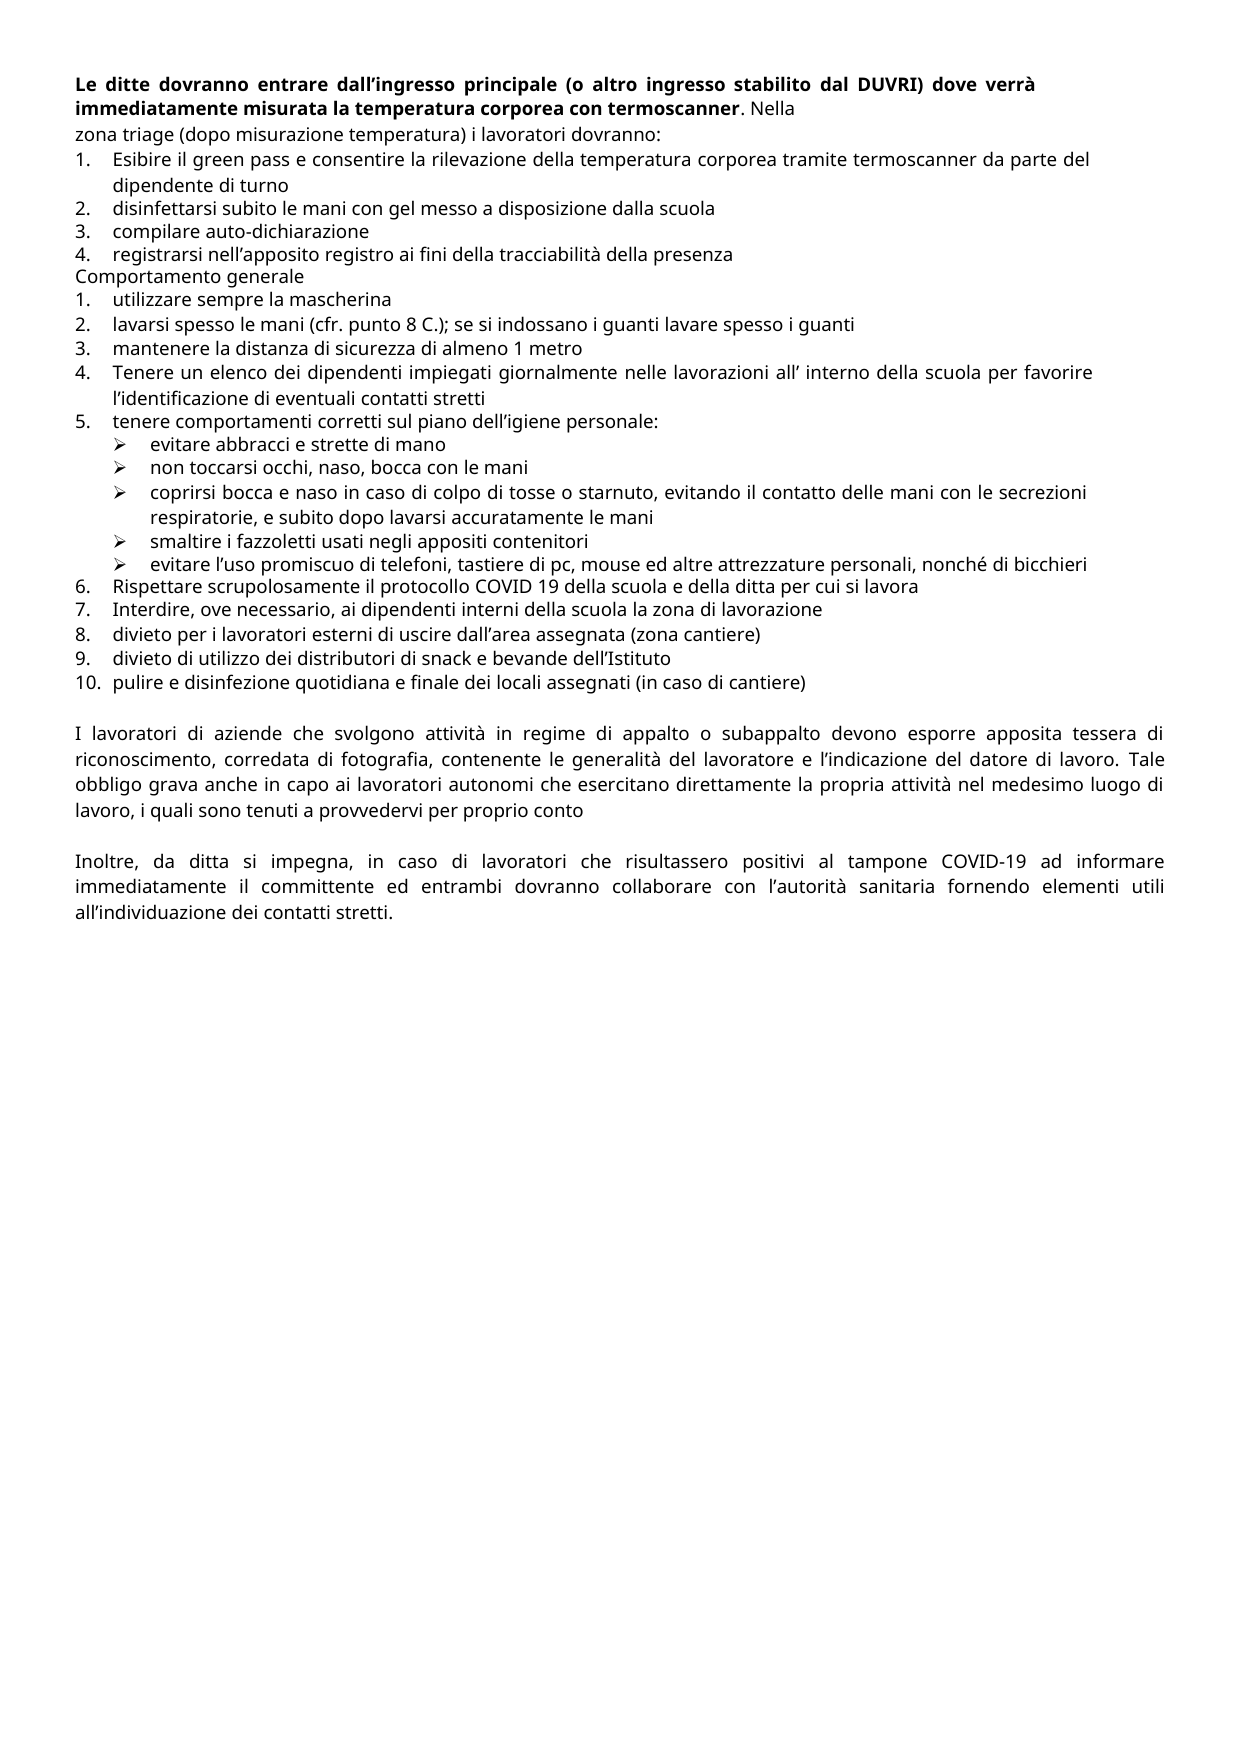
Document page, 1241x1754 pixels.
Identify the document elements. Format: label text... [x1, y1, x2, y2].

list Esibire il green pass e consentire la rilevazione della temperatura corporea tramite termoscanner da parte del dipendente di turno [75, 147, 1165, 198]
list non toccarsi occhi, naso, bocca con le mani [112, 456, 1178, 479]
text immediatamente misurata la temperatura corporea con termoscanner. Nella zona triage (dopo misurazione temperatura) i lavoratori dovranno: [75, 96, 822, 147]
text I lavoratori di aziende che svolgono attività in regime di appalto o subappalto devono esporre apposita tessera di riconoscimento, corredata di fotografia, contenente le generalità del lavoratore e l’indicazione del datore di lavoro. Tale obbligo grava anche in capo ai lavoratori autonomi che esercitano direttamente la propria attività nel medesimo luogo di lavoro, i quali sono tenuti a provvedervi per proprio conto [75, 720, 1165, 822]
list divieto di utilizzo dei distributori di snack e bevande dell’Istituto [75, 647, 1178, 669]
list utilizzare sempre la mascherina [75, 288, 1178, 311]
list evitare abbracci e strette di mano [112, 433, 1178, 456]
list Tenere un elenco dei dipendenti impiegati giornalmente nelle lavorazioni all’ interno della scuola per favorire l’identificazione di eventuali contatti stretti [75, 359, 1164, 411]
list compilare auto-dichiarazione [75, 220, 1178, 243]
list disinfettarsi subito le mani con gel messo a disposizione dalla scuola [75, 198, 1178, 220]
list lavarsi spesso le mani (cfr. punto 8 C.); se si indossano i guanti lavare spesso i guanti [75, 311, 1178, 337]
list pulire e disinfezione quotidiana e finale dei locali assegnati (in caso di cantiere) [75, 669, 1178, 695]
list mantenere la distanza di sicurezza di almeno 1 metro [75, 337, 1178, 359]
list Interdire, ove necessario, ai dipendenti interni della scuola la zona di lavorazione [75, 598, 1178, 621]
list coprirsi bocca e naso in caso di colpo di tosse o starnuto, evitando il contatto delle mani con le secrezioni respiratorie, e subito dopo lavarsi accuratamente le mani [112, 479, 1164, 530]
subtitle Le ditte dovranno entrare dall’ingresso principale (o altro ingresso stabilito dal DUVRI) dove verrà [75, 73, 1178, 96]
list evitare l’uso promiscuo di telefoni, tastiere di pc, mouse ed altre attrezzature personali, nonché di bicchieri [112, 553, 1178, 576]
list tenere comportamenti corretti sul piano dell’igiene personale: [75, 411, 1178, 433]
text Inoltre, da ditta si impegna, in caso di lavoratori che risultassero positivi al tampone COVID-19 ad informare immediatamente il committente ed entrambi dovranno collaborare con l’autorità sanitaria fornendo elementi utili all’individuazione dei contatti stretti. [75, 848, 1166, 925]
list Rispettare scrupolosamente il protocollo COVID 19 della scuola e della ditta per cui si lavora [75, 576, 1178, 598]
list divieto per i lavoratori esterni di uscire dall’area assegnata (zona cantiere) [75, 621, 1178, 647]
list smaltire i fazzoletti usati negli appositi contenitori [112, 530, 1178, 553]
list registrarsi nell’apposito registro ai fini della tracciabilità della presenza [75, 243, 1178, 266]
text Comportamento generale [75, 266, 1178, 288]
